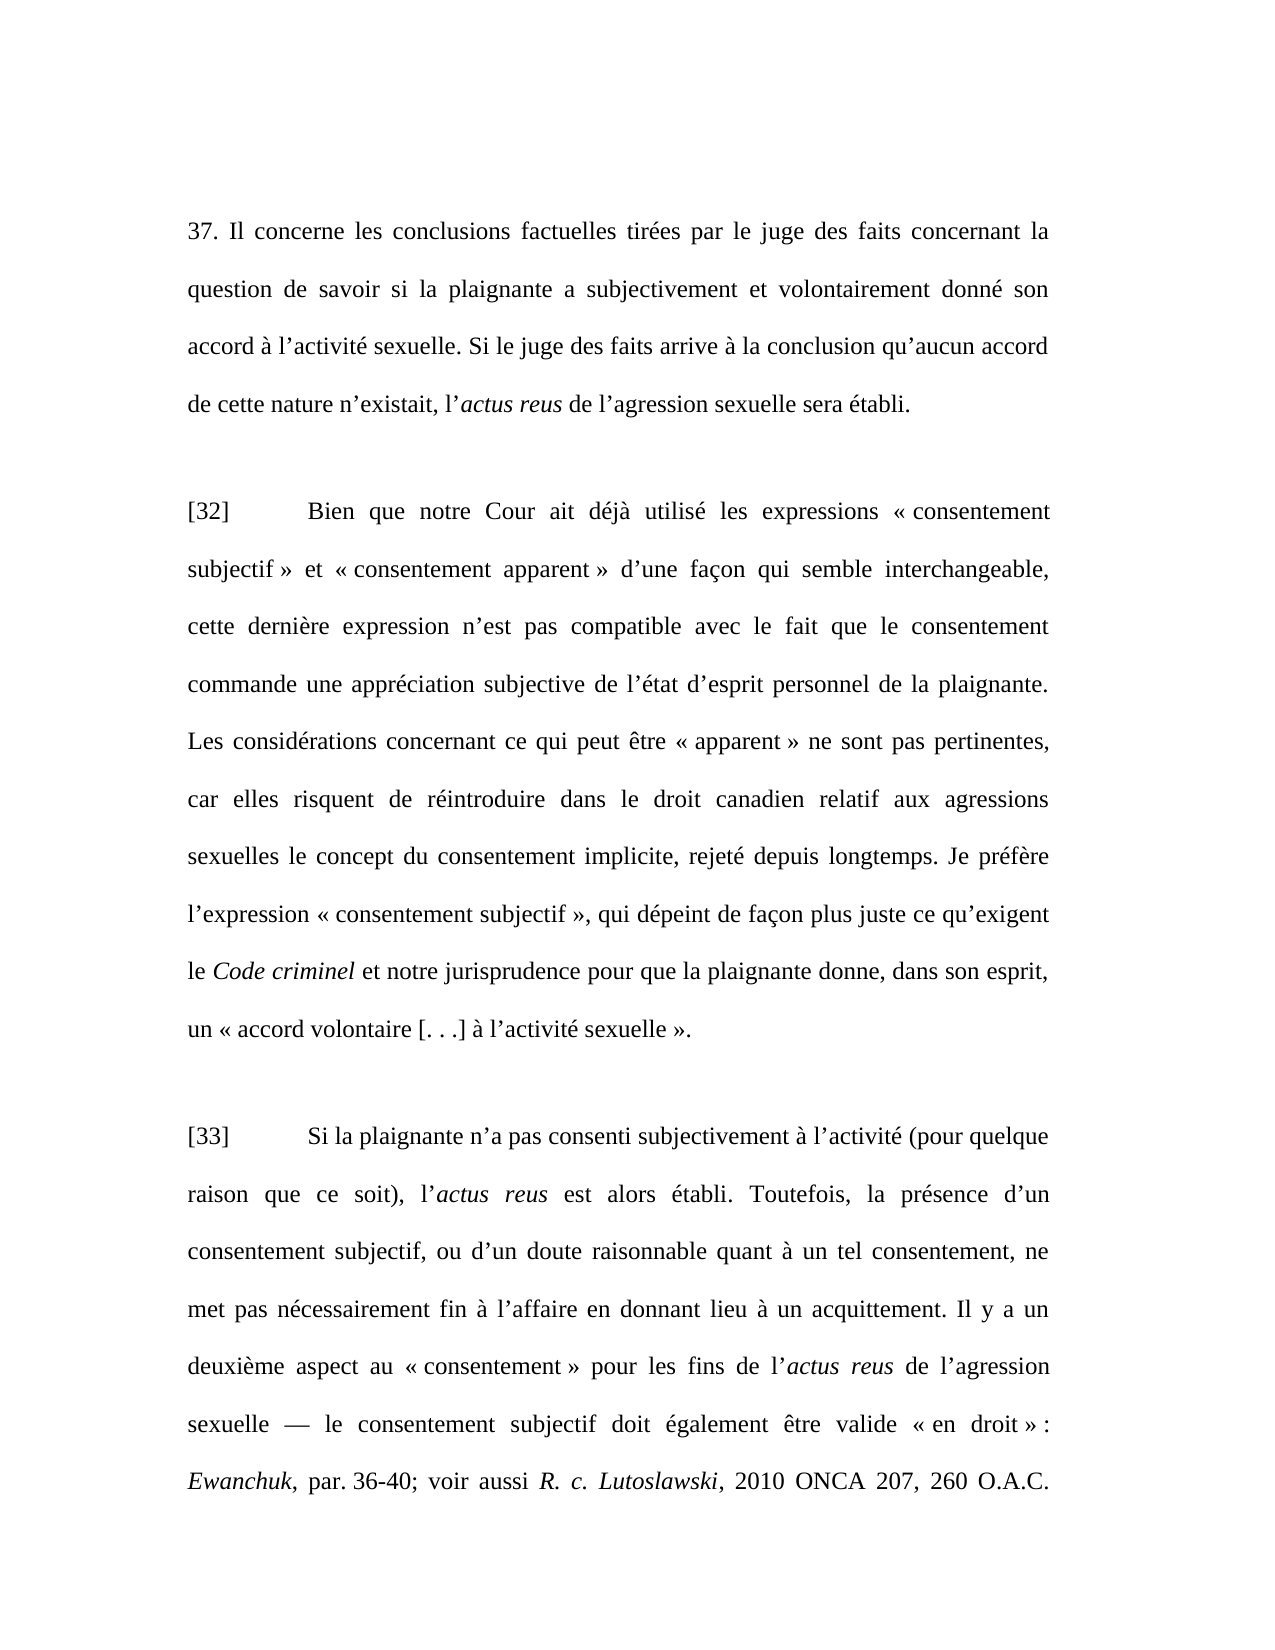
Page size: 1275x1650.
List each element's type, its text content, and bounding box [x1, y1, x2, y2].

text Bien que notre Cour ait déjà utilisé les expressions « consentement subjectif » et « consentement apparent » d’une façon qui semble interchangeable, cette dernière expression n’est pas compatible avec le fait que le consentement commande une appréciation subjective de l’état d’esprit personnel de la plaignante. Les considérations concernant ce qui peut être « apparent » ne sont pas pertinentes, car elles risquent de réintroduire dans le droit canadien relatif aux agressions sexuelles le concept du consentement implicite, rejeté depuis longtemps. Je préfère l’expression « consentement subjectif », qui dépeint de façon plus juste ce qu’exigent le Code criminel et notre jurisprudence pour que la plaignante donne, dans son esprit, un « accord volontaire [. . .] à l’activité sexuelle ». [187, 496, 1050, 1043]
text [187, 216, 1050, 418]
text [187, 1121, 1050, 1495]
